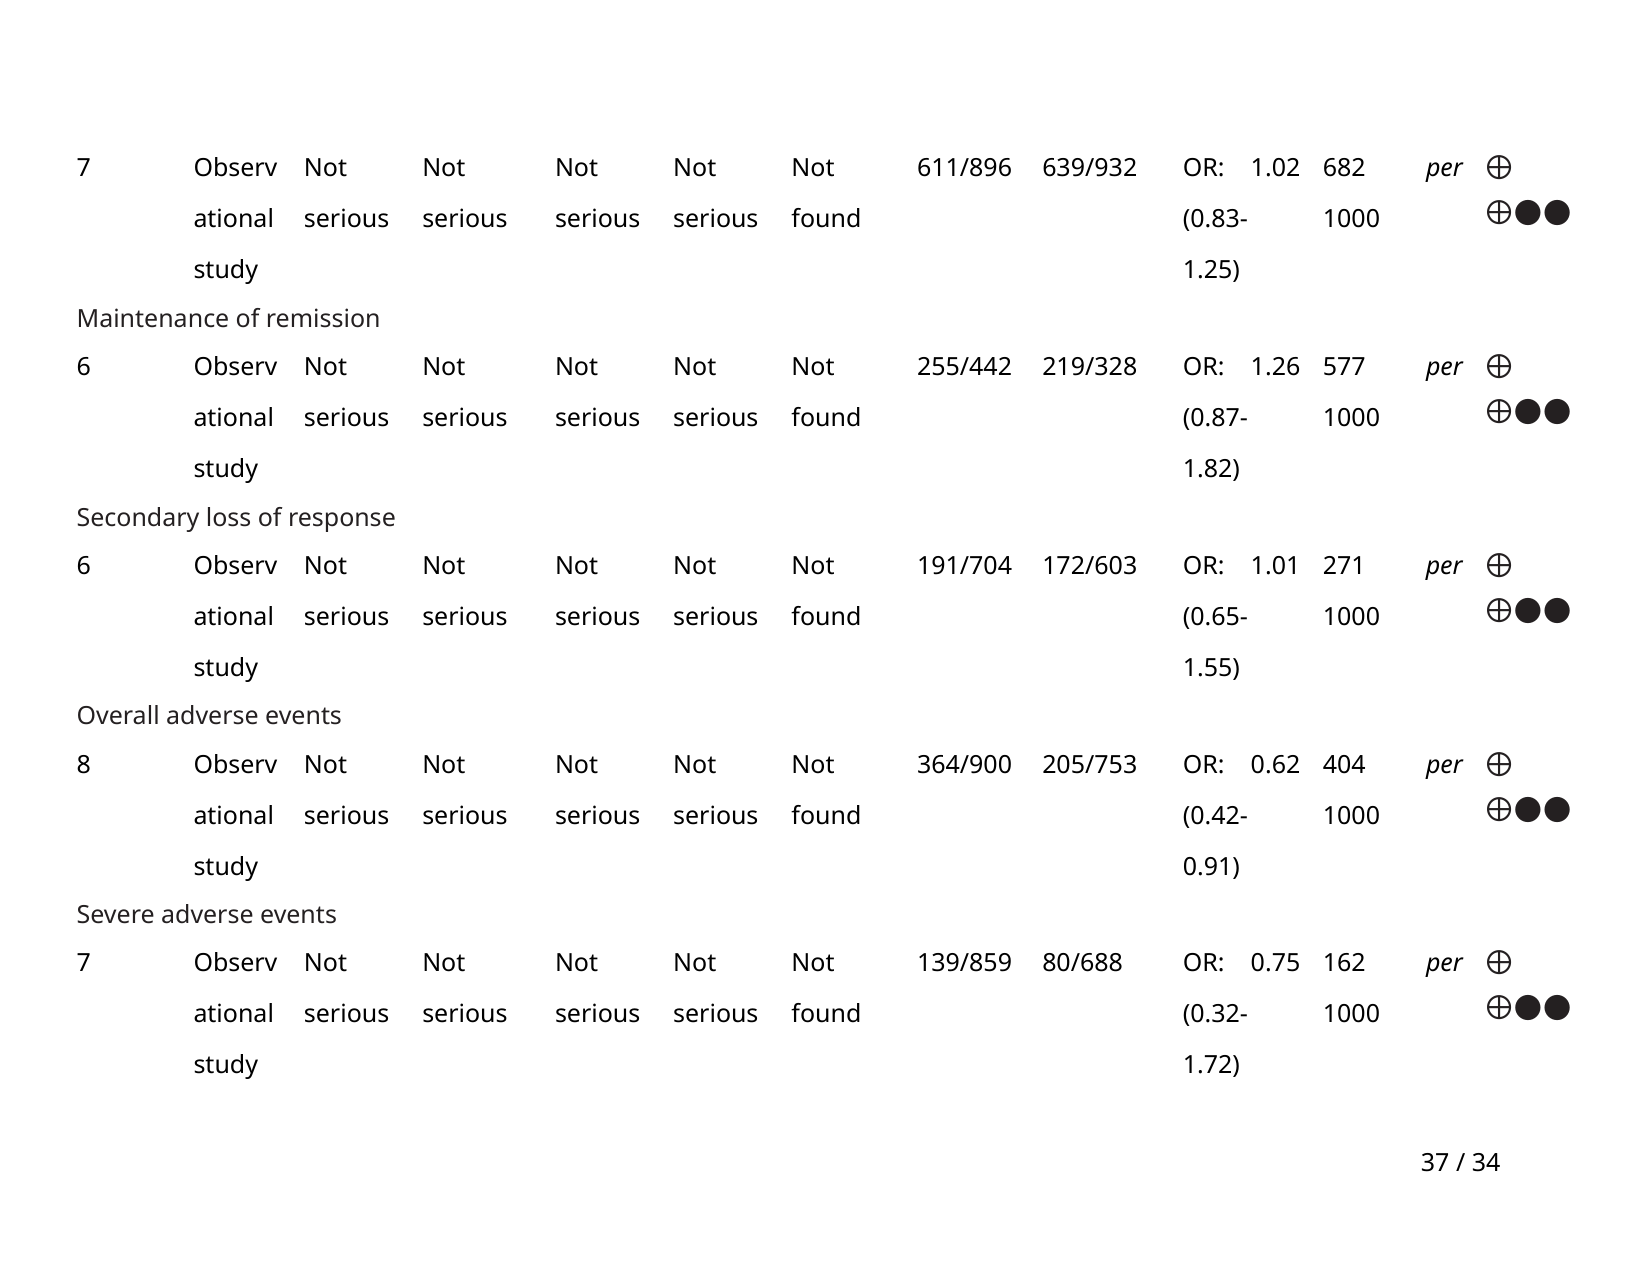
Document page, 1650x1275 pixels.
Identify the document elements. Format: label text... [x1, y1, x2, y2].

table_cell Not serious [411, 150, 543, 300]
table_cell OR: 0.75 (0.32-1.72) [1171, 945, 1311, 1095]
table_cell Not found [780, 945, 906, 1095]
table_cell Not serious [544, 746, 662, 897]
table_cell 404 per 1000 [1311, 746, 1474, 897]
table_cell Not found [780, 150, 906, 300]
table_cell 7 [65, 150, 182, 300]
table_cell Overall adverse events [65, 698, 1585, 746]
table_cell Not serious [544, 349, 662, 499]
table_cell 172/603 [1031, 548, 1171, 698]
table_cell Not found [780, 746, 906, 897]
table_cell Not serious [293, 945, 411, 1095]
table_cell Not serious [662, 548, 780, 698]
table_cell OR: 0.62 (0.42-0.91) [1171, 746, 1311, 897]
table_cell 255/442 [906, 349, 1031, 499]
table_cell Observational study [182, 349, 292, 499]
table_cell Severe adverse events [65, 897, 1585, 945]
table_cell Secondary loss of response [65, 499, 1585, 547]
table_cell 271 per 1000 [1311, 548, 1474, 698]
table_cell ⨁⨁◯◯ [1474, 945, 1585, 1095]
table_cell 219/328 [1031, 349, 1171, 499]
table_cell Not found [780, 349, 906, 499]
table_cell 7 [65, 945, 182, 1095]
table_cell ⨁⨁◯◯ [1474, 746, 1585, 897]
table_cell Not found [780, 548, 906, 698]
table_cell Observational study [182, 548, 292, 698]
table_cell 205/753 [1031, 746, 1171, 897]
table_cell 611/896 [906, 150, 1031, 300]
table_cell Not serious [293, 548, 411, 698]
table_cell 162 per 1000 [1311, 945, 1474, 1095]
table_cell Observational study [182, 150, 292, 300]
table_cell 8 [65, 746, 182, 897]
table_cell ⨁⨁◯◯ [1474, 548, 1585, 698]
table_cell Not serious [662, 150, 780, 300]
table_cell OR: 1.26 (0.87-1.82) [1171, 349, 1311, 499]
table_cell Not serious [411, 548, 543, 698]
table_cell 682 per 1000 [1311, 150, 1474, 300]
table_cell Not serious [411, 349, 543, 499]
table_cell ⨁⨁◯◯ [1474, 349, 1585, 499]
table_cell Not serious [662, 746, 780, 897]
table_cell 6 [65, 548, 182, 698]
table_cell OR: 1.02 (0.83-1.25) [1171, 150, 1311, 300]
table_cell 80/688 [1031, 945, 1171, 1095]
table_cell Not serious [293, 746, 411, 897]
table_cell OR: 1.01 (0.65-1.55) [1171, 548, 1311, 698]
table_cell Not serious [544, 150, 662, 300]
table_cell Not serious [411, 945, 543, 1095]
table_cell Not serious [544, 548, 662, 698]
table_cell Not serious [544, 945, 662, 1095]
table_cell Not serious [662, 349, 780, 499]
table_cell Not serious [662, 945, 780, 1095]
table_cell 6 [65, 349, 182, 499]
table_cell Not serious [411, 746, 543, 897]
table_cell Not serious [293, 349, 411, 499]
table_cell 139/859 [906, 945, 1031, 1095]
table_cell Not serious [293, 150, 411, 300]
table_cell Maintenance of remission [65, 300, 1585, 349]
table_cell Observational study [182, 945, 292, 1095]
table_cell 577 per 1000 [1311, 349, 1474, 499]
table_cell 191/704 [906, 548, 1031, 698]
table_cell Observational study [182, 746, 292, 897]
table_cell ⨁⨁◯◯ [1474, 150, 1585, 300]
table_cell 364/900 [906, 746, 1031, 897]
table_cell 639/932 [1031, 150, 1171, 300]
